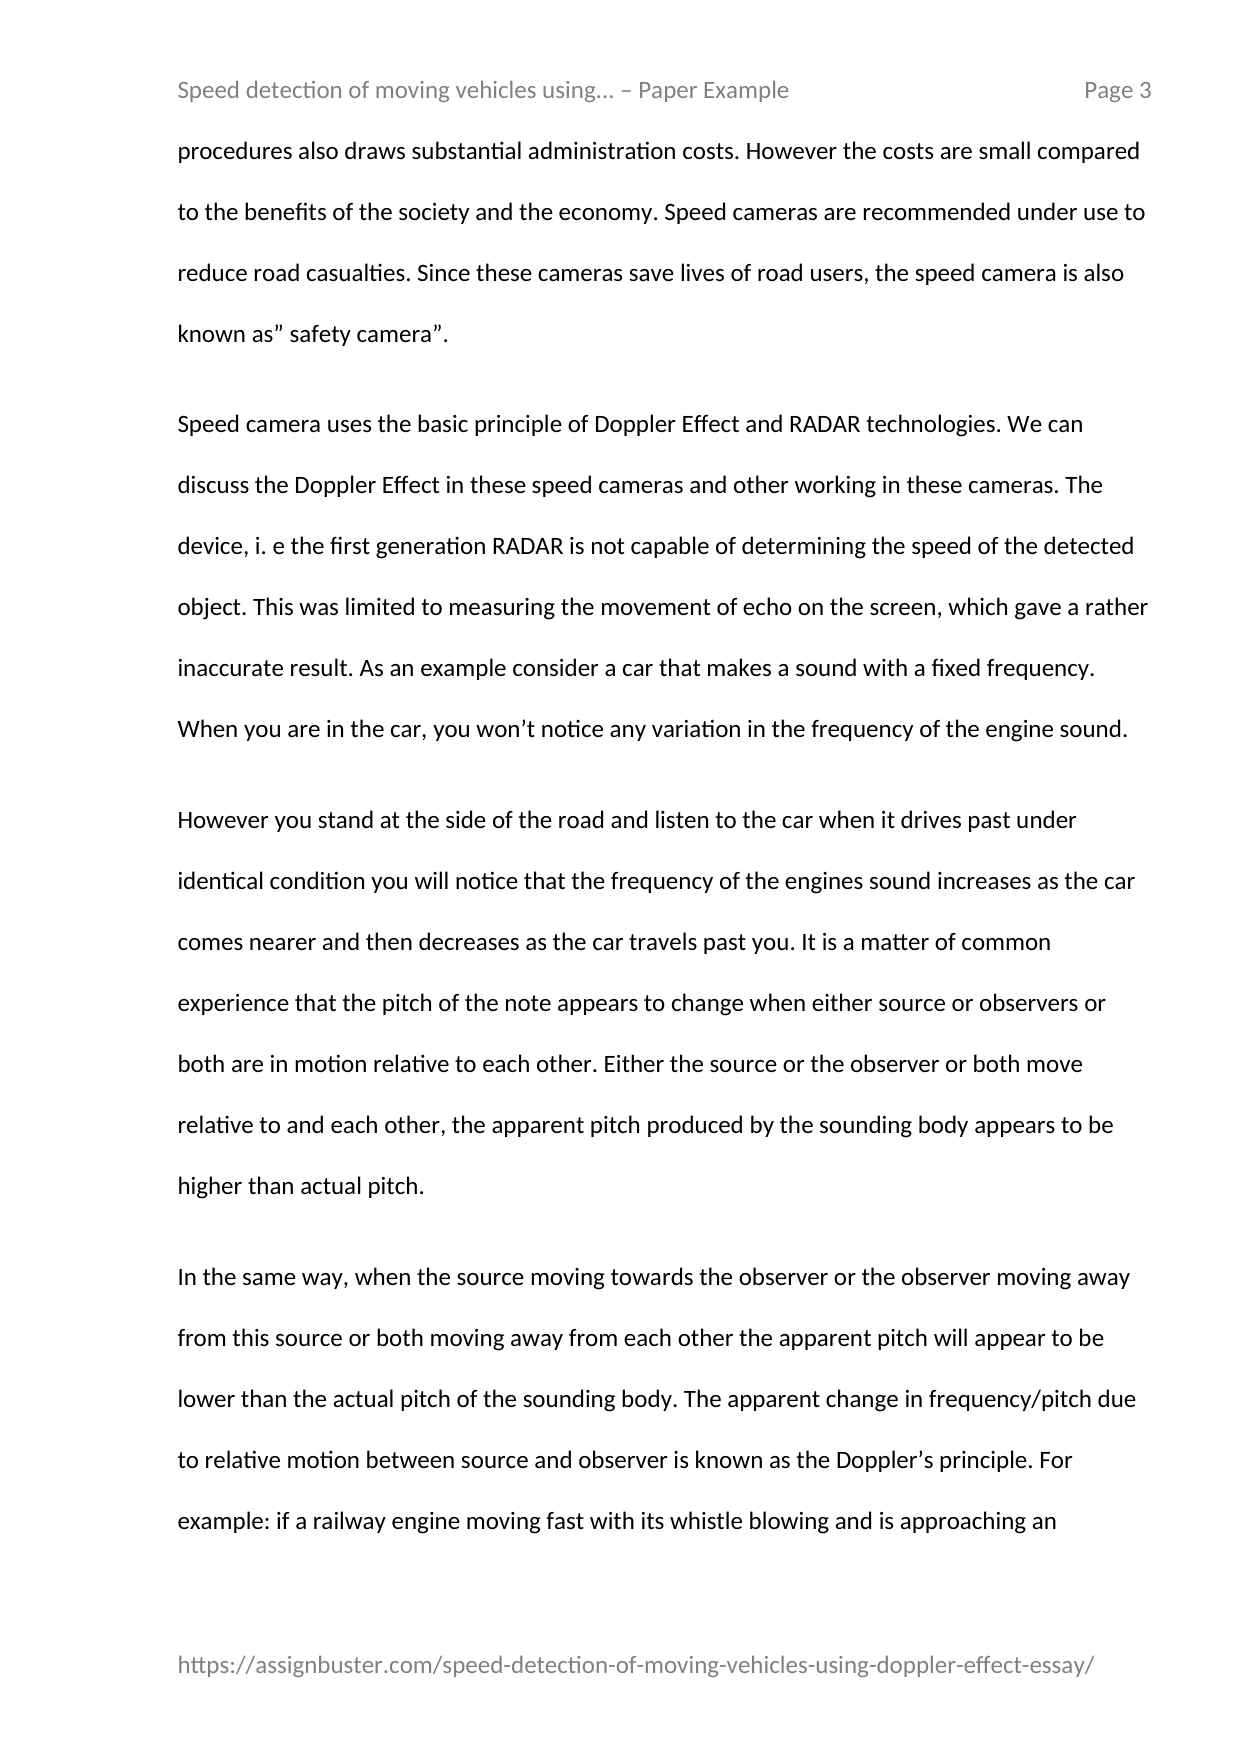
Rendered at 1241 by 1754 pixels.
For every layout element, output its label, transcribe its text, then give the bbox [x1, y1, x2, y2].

text However you stand at the side of the road and listen to the car when it drives past under identical condition you will notice that the frequency of the engines sound increases as the car comes nearer and then decreases as the car travels past you. It is a matter of common experience that the pitch of the note appears to change when either source or observers or both are in motion relative to each other. Either the source or the observer or both move relative to and each other, the apparent pitch produced by the sounding body appears to be higher than actual pitch. [177, 804, 1152, 1201]
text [177, 135, 1152, 348]
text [177, 1261, 1152, 1536]
text Speed camera uses the basic principle of Doppler Effect and RADAR technologies. We can discuss the Doppler Effect in these speed cameras and other working in these cameras. The device, i. e the first generation RADAR is not capable of determining the speed of the detected object. This was limited to measuring the movement of echo on the screen, which gave a rather inaccurate result. As an example consider a car that makes a sound with a fixed frequency. When you are in the car, you won’t notice any variation in the frequency of the engine sound. [177, 408, 1152, 744]
